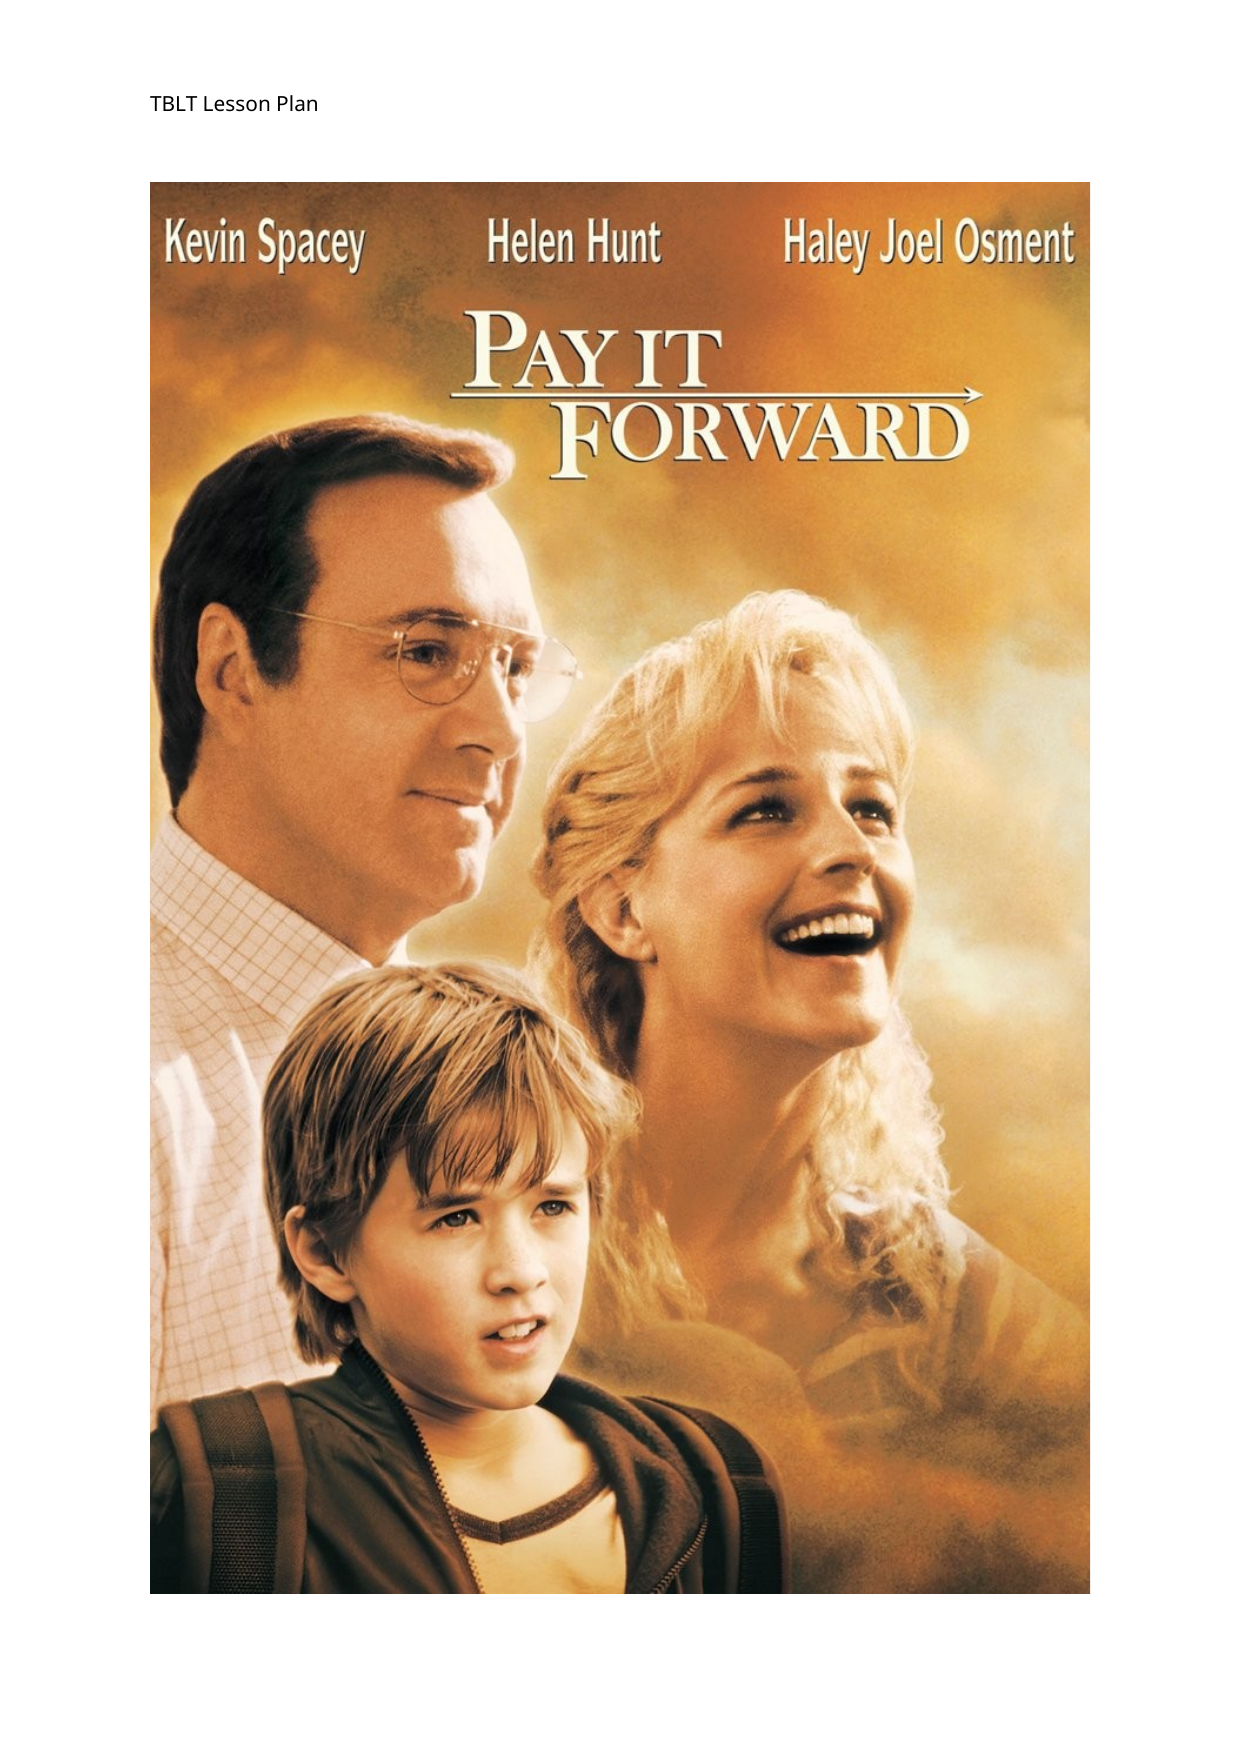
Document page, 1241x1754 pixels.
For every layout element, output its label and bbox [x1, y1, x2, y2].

picture [150, 182, 1091, 1594]
